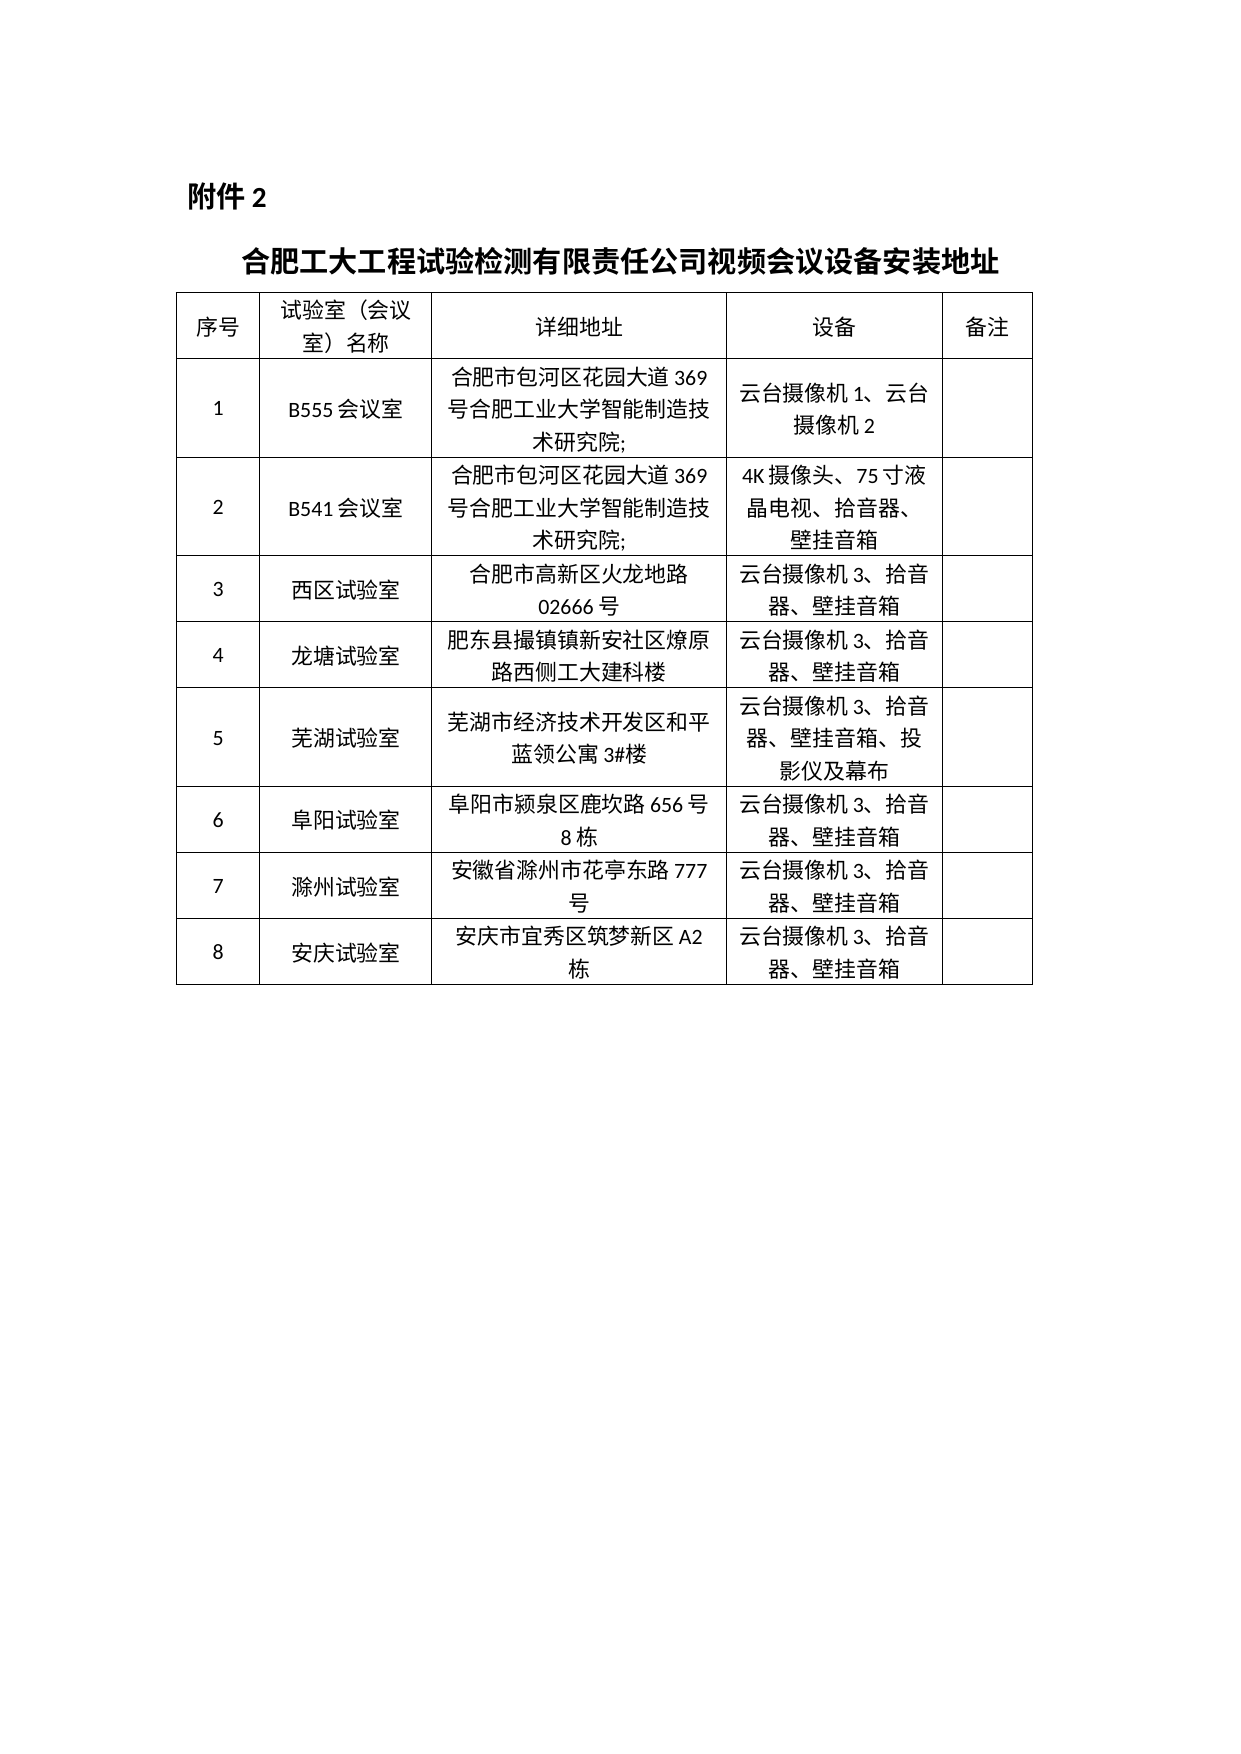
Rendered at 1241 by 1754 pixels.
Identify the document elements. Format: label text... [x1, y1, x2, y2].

table_cell [943, 688, 1032, 786]
table_cell 4K摄像头、75寸液晶电视、拾音器、壁挂音箱 [727, 458, 942, 555]
text 合肥工大工程试验检测有限责任公司视频会议设备安装地址 [187, 227, 1053, 292]
table_header 详细地址 [432, 293, 726, 358]
table_cell B555会议室 [260, 359, 431, 457]
table_cell [943, 458, 1032, 555]
table_cell 云台摄像机1、云台摄像机2 [727, 359, 942, 457]
table_header 序号 [177, 293, 259, 358]
table_cell 安庆市宜秀区筑梦新区A2栋 [432, 919, 726, 984]
table_cell 肥东县撮镇镇新安社区燎原路西侧工大建科楼 [432, 622, 726, 687]
table_cell 合肥市包河区花园大道369号合肥工业大学智能制造技术研究院; [432, 359, 726, 457]
table_cell 云台摄像机3、拾音器、壁挂音箱 [727, 556, 942, 621]
table_cell 云台摄像机3、拾音器、壁挂音箱、投影仪及幕布 [727, 688, 942, 786]
table_header 试验室（会议室）名称 [260, 293, 431, 358]
table_header 备注 [943, 293, 1032, 358]
table_cell [943, 359, 1032, 457]
table_cell 西区试验室 [260, 556, 431, 621]
table_cell 云台摄像机3、拾音器、壁挂音箱 [727, 787, 942, 852]
table_cell 云台摄像机3、拾音器、壁挂音箱 [727, 622, 942, 687]
table_cell 3 [177, 556, 259, 621]
table_cell B541会议室 [260, 458, 431, 555]
table_cell 芜湖市经济技术开发区和平蓝领公寓3#楼 [432, 688, 726, 786]
table_cell 安徽省滁州市花亭东路777号 [432, 853, 726, 918]
table_cell 5 [177, 688, 259, 786]
table_cell [943, 622, 1032, 687]
table_cell 云台摄像机3、拾音器、壁挂音箱 [727, 853, 942, 918]
table_cell [943, 853, 1032, 918]
table_cell 8 [177, 919, 259, 984]
table_cell [943, 556, 1032, 621]
table_cell 滁州试验室 [260, 853, 431, 918]
table_cell 7 [177, 853, 259, 918]
table_cell 云台摄像机3、拾音器、壁挂音箱 [727, 919, 942, 984]
table_cell 阜阳市颍泉区鹿坎路656号8栋 [432, 787, 726, 852]
table_header 设备 [727, 293, 942, 358]
table_cell 2 [177, 458, 259, 555]
table_cell 芜湖试验室 [260, 688, 431, 786]
table_cell 阜阳试验室 [260, 787, 431, 852]
table_cell [943, 787, 1032, 852]
table_cell 1 [177, 359, 259, 457]
table_cell 合肥市包河区花园大道369号合肥工业大学智能制造技术研究院; [432, 458, 726, 555]
table_cell 6 [177, 787, 259, 852]
text 附件2 [187, 162, 1053, 227]
table_cell 安庆试验室 [260, 919, 431, 984]
table_cell [943, 919, 1032, 984]
table_cell 合肥市高新区火龙地路02666号 [432, 556, 726, 621]
table_cell 龙塘试验室 [260, 622, 431, 687]
table_cell 4 [177, 622, 259, 687]
